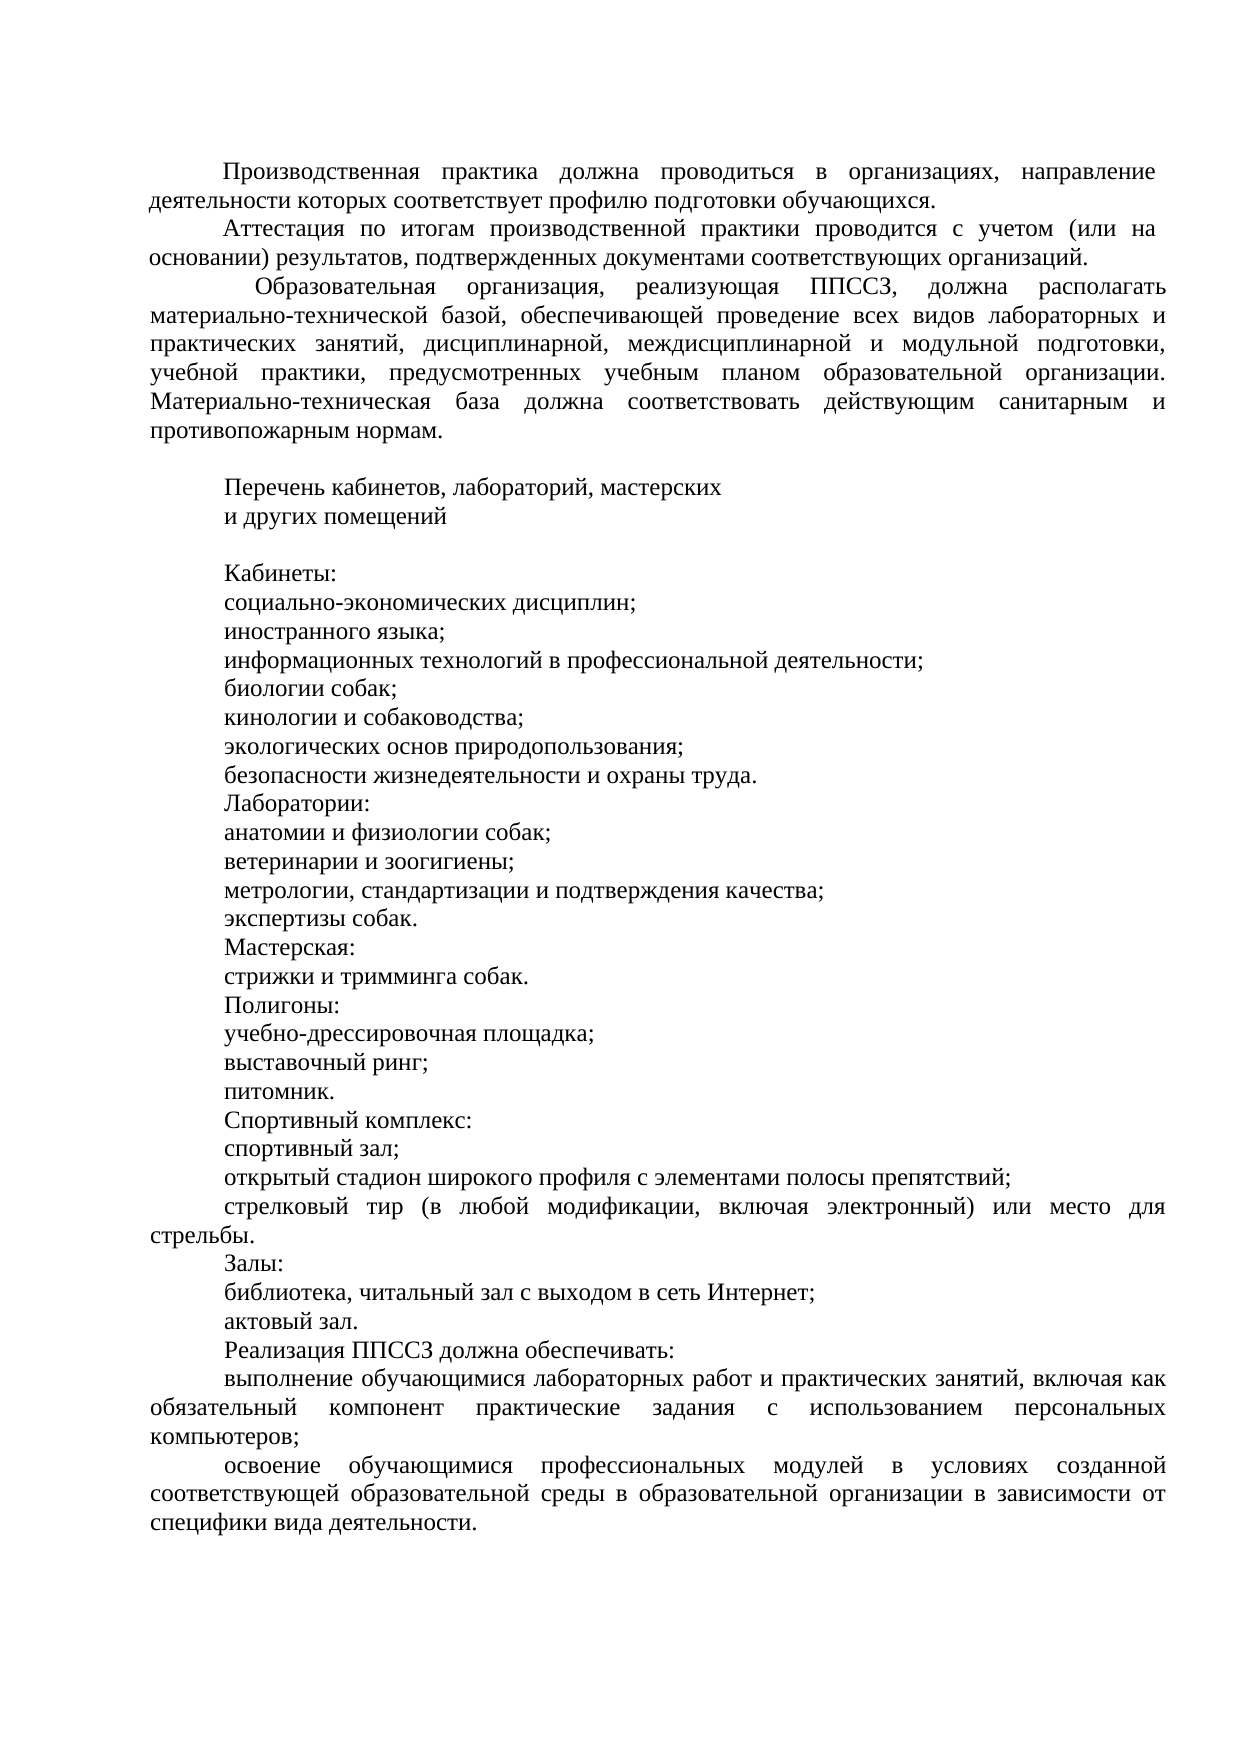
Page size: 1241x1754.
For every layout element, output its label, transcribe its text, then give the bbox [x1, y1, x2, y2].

text экологических основ природопользования; [150, 731, 1167, 760]
text безопасности жизнедеятельности и охраны труда. [150, 760, 1167, 788]
text метрологии, стандартизации и подтверждения качества; [150, 875, 1167, 903]
text учебно-дрессировочная площадка; [150, 1018, 1167, 1047]
text Лаборатории: [150, 788, 1167, 817]
text информационных технологий в профессиональной деятельности; [150, 645, 1167, 673]
text стрижки и тримминга собак. [150, 961, 1167, 990]
text питомник. [150, 1076, 1167, 1105]
text иностранного языка; [150, 616, 1167, 645]
text актовый зал. [150, 1306, 1167, 1335]
text и других помещений [150, 501, 1167, 530]
text открытый стадион широкого профиля с элементами полосы препятствий; [150, 1162, 1167, 1191]
text социально-экономических дисциплин; [150, 587, 1167, 616]
text Реализация ППССЗ должна обеспечивать: [150, 1335, 1167, 1363]
text Образовательная организация, реализующая ППССЗ, должна располагать материально-технической базой, обеспечивающей проведение всех видов лабораторных и практических занятий, дисциплинарной, междисциплинарной и модульной подготовки, учебной практики, предусмотренных учебным планом образовательной организации. Материально-техническая база должна соответствовать действующим санитарным и противопожарным нормам. [150, 271, 1167, 443]
text анатомии и физиологии собак; [150, 817, 1167, 846]
text ветеринарии и зоогигиены; [150, 846, 1167, 875]
text выставочный ринг; [150, 1047, 1167, 1076]
text выполнение обучающимися лабораторных работ и практических занятий, включая как обязательный компонент практические задания с использованием персональных компьютеров; [150, 1363, 1167, 1450]
text Мастерская: [150, 932, 1167, 961]
text Перечень кабинетов, лабораторий, мастерских [150, 472, 1167, 501]
text Спортивный комплекс: [150, 1105, 1167, 1133]
text Кабинеты: [150, 558, 1167, 587]
text Залы: [150, 1248, 1167, 1277]
text биологии собак; [150, 673, 1167, 702]
text Полигоны: [150, 990, 1167, 1018]
text Аттестация по итогам производственной практики проводится с учетом (или на основании) результатов, подтвержденных документами соответствующих организаций. [148, 213, 1157, 271]
text стрелковый тир (в любой модификации, включая электронный) или место для стрельбы. [150, 1191, 1167, 1248]
text экспертизы собак. [150, 903, 1167, 932]
text освоение обучающимися профессиональных модулей в условиях созданной соответствующей образовательной среды в образовательной организации в зависимости от специфики вида деятельности. [150, 1450, 1167, 1536]
text библиотека, читальный зал с выходом в сеть Интернет; [150, 1277, 1167, 1306]
text кинологии и собаководства; [150, 702, 1167, 731]
text Производственная практика должна проводиться в организациях, направление деятельности которых соответствует профилю подготовки обучающихся. [148, 156, 1156, 213]
text спортивный зал; [150, 1133, 1167, 1162]
